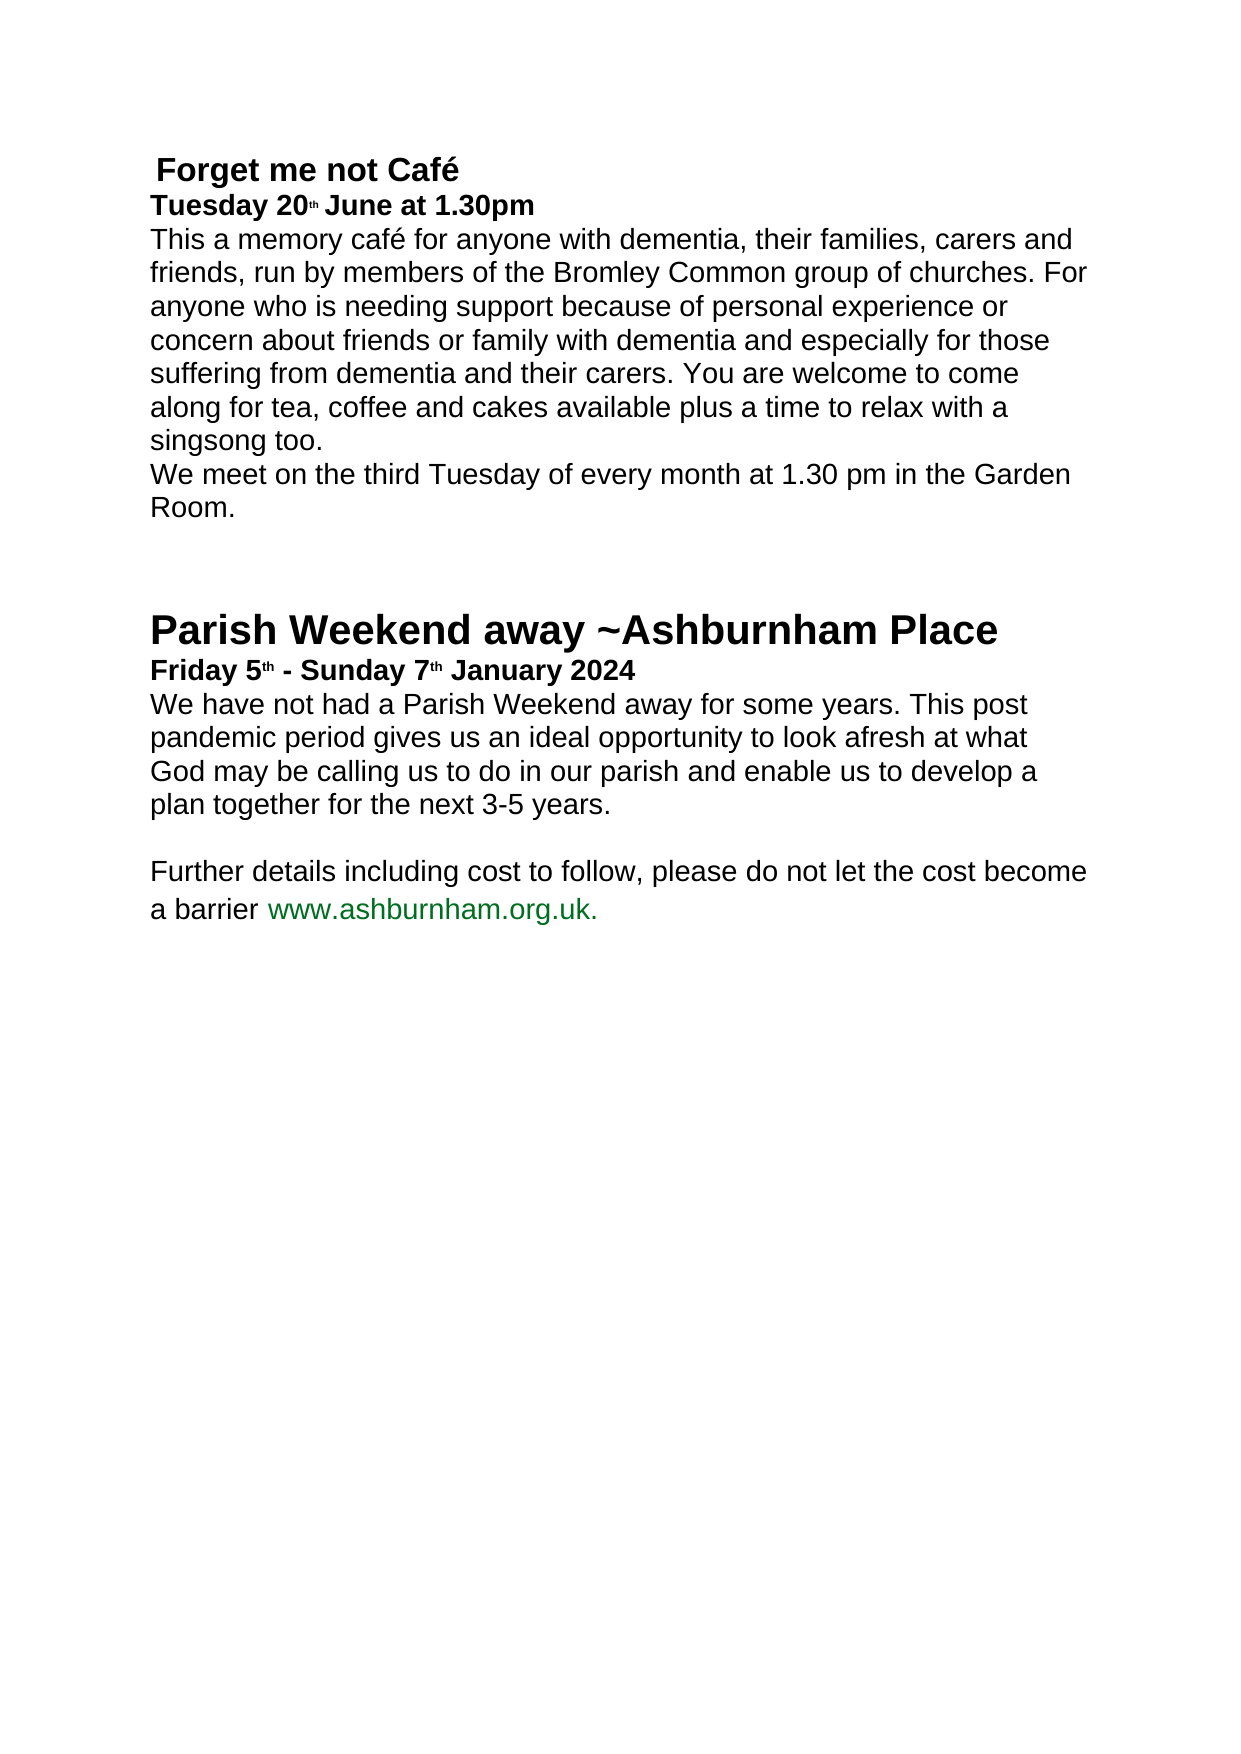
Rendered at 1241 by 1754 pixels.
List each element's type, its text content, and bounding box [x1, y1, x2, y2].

text Parish Weekend away ~Ashburnham Place [150, 605, 1090, 653]
text We have not had a Parish Weekend away for some years. This post pandemic period gives us an ideal opportunity to look afresh at what God may be calling us to do in our parish and enable us to develop a plan together for the next 3-5 years. [150, 687, 1090, 821]
text Friday 5th - Sunday 7th January 2024 [150, 653, 1090, 687]
text Further details including cost to follow, please do not let the cost become a barrier www.ashburnham.org.uk. [150, 854, 1090, 926]
text Forget me not Café Tuesday 20th June at 1.30pm This a memory café for anyone with dementia, their families, carers and friends, run by members of the Bromley Common group of churches. For anyone who is needing support because of personal experience or concern about friends or family with dementia and especially for those suffering from dementia and their carers. You are welcome to come along for tea, coffee and cakes available plus a time to relax with a singsong too. We meet on the third Tuesday of every month at 1.30 pm in the Garden Room. [150, 150, 1090, 524]
